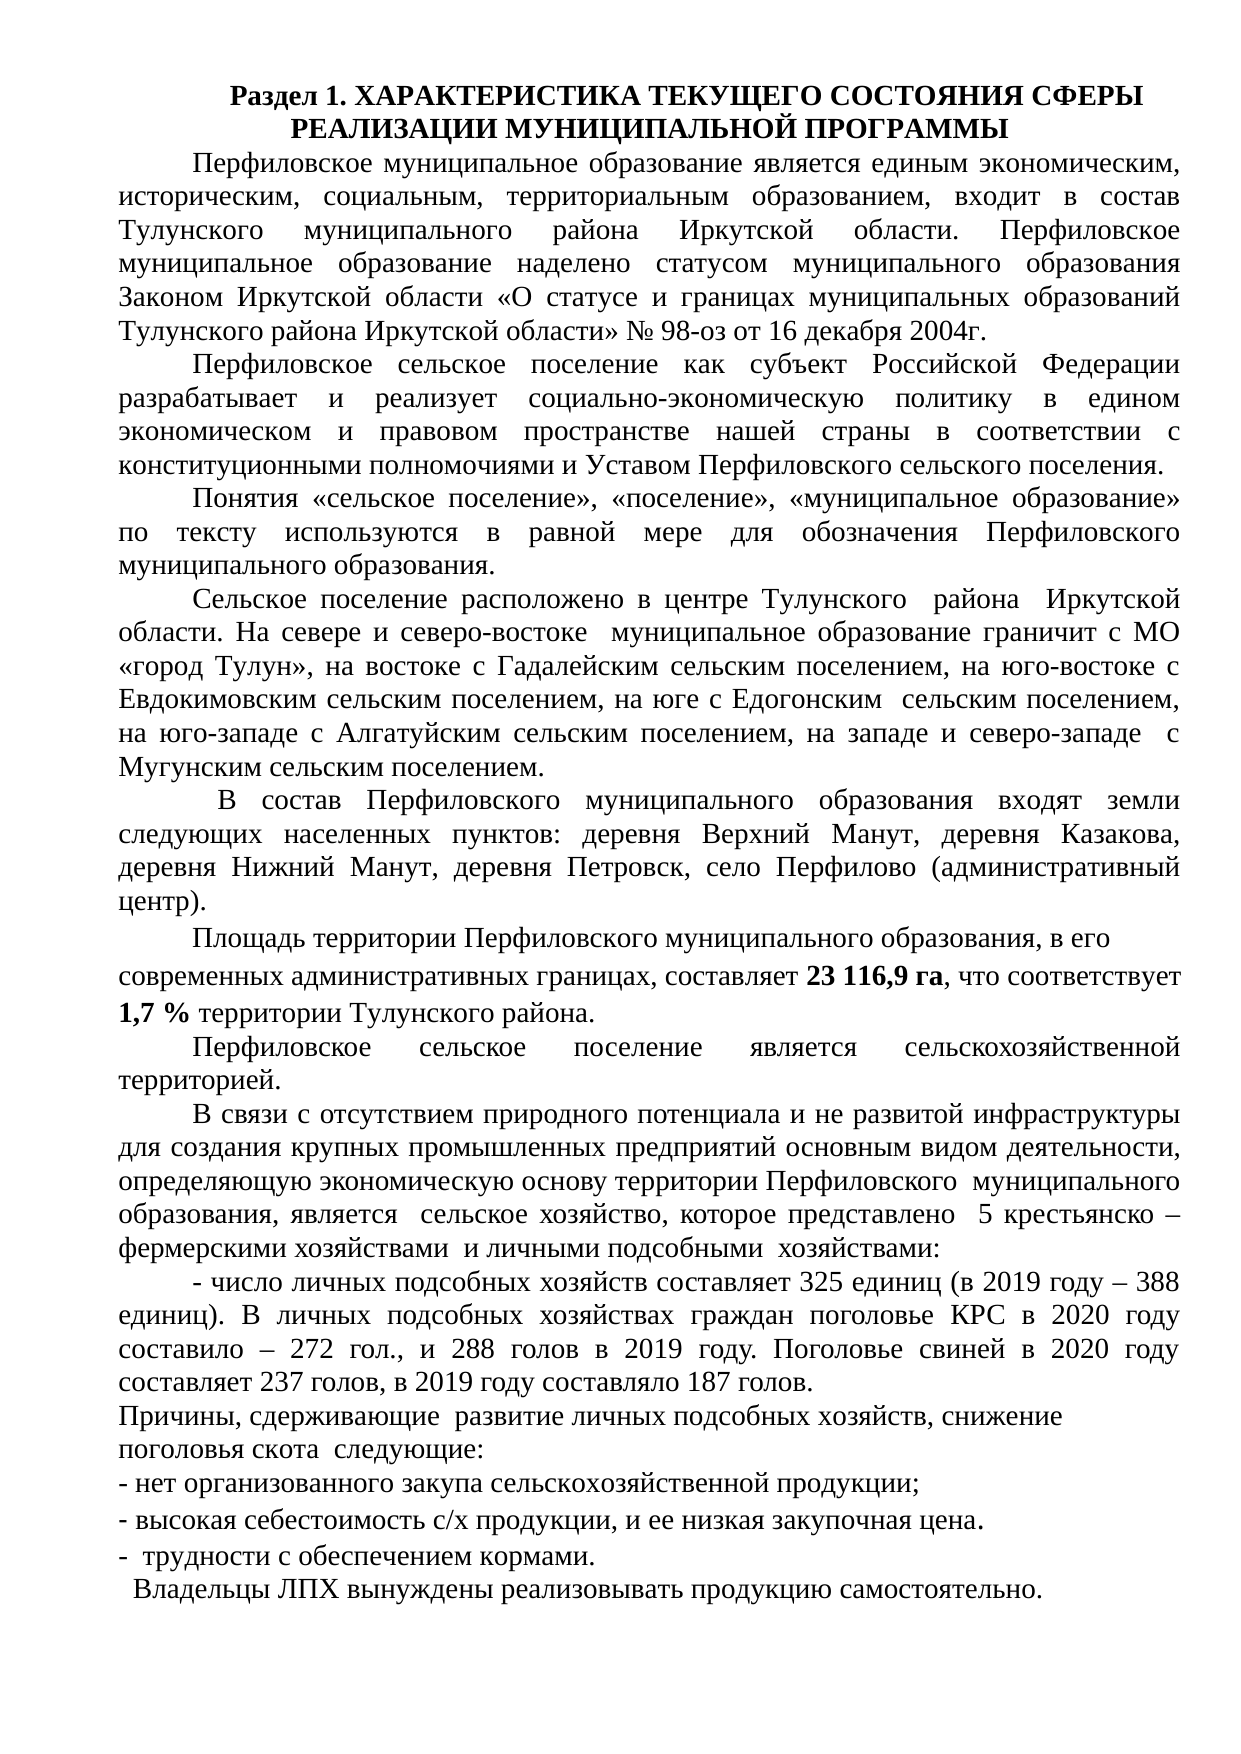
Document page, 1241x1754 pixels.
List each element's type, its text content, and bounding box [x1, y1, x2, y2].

text Перфиловское сельское поселение как субъект Российской Федерации разрабатывает и реализует социально-экономическую политику в едином экономическом и правовом пространстве нашей страны в соответствии с конституционными полномочиями и Уставом Перфиловского сельского поселения. [118, 346, 1181, 480]
text - число личных подсобных хозяйств составляет 325 единиц (в 2019 году – 388 единиц). В личных подсобных хозяйствах граждан поголовье КРС в 2020 году составило – 272 гол., и 288 голов в 2019 году. Поголовье свиней в 2020 году составляет 237 голов, в 2019 году составляло 187 голов. [118, 1264, 1181, 1398]
list Понятия «сельское поселение», «поселение», «муниципальное образование» по тексту используются в равной мере для обозначения Перфиловского муниципального образования. [118, 480, 1181, 581]
text - высокая себестоимость с/х продукции, и ее низкая закупочная цена. [118, 1498, 1181, 1538]
text В связи с отсутствием природного потенциала и не развитой инфраструктуры для создания крупных промышленных предприятий основным видом деятельности, определяющую экономическую основу территории Перфиловского муниципального образования, является сельское хозяйство, которое представлено 5 крестьянско –фермерскими хозяйствами и личными подсобными хозяйствами: [118, 1096, 1181, 1264]
text Перфиловское сельское поселение является сельскохозяйственной территорией. [118, 1029, 1181, 1096]
list Сельское поселение расположено в центре Тулунского района Иркутской области. На севере и северо-востоке муниципальное образование граничит с МО «город Тулун», на востоке с Гадалейским сельским поселением, на юго-востоке с Евдокимовским сельским поселением, на юге с Едогонским сельским поселением, на юго-западе с Алгатуйским сельским поселением, на западе и северо-западе с Мугунским сельским поселением. [118, 581, 1181, 782]
text Причины, сдерживающие развитие личных подсобных хозяйств, снижение поголовья скота следующие: [118, 1398, 1181, 1465]
text - нет организованного закупа сельскохозяйственной продукции; [118, 1465, 1181, 1498]
text Раздел 1. ХАРАКТЕРИСТИКА ТЕКУЩЕГО СОСТОЯНИЯ СФЕРЫ РЕАЛИЗАЦИИ МУНИЦИПАЛЬНОЙ ПРОГРАММЫ [118, 78, 1181, 145]
text - трудности с обеспечением кормами. [118, 1538, 1181, 1572]
text современных административных границах, составляет 23 116,9 га, что соответствует 1,7 % территории Тулунского района. [118, 954, 1181, 1029]
text Владельцы ЛПХ вынуждены реализовывать продукцию самостоятельно. [118, 1572, 1181, 1605]
text Площадь территории Перфиловского муниципального образования, в его [59, 916, 1181, 954]
list В состав Перфиловского муниципального образования входят земли следующих населенных пунктов: деревня Верхний Манут, деревня Казакова, деревня Нижний Манут, деревня Петровск, село Перфилово (административный центр). [118, 782, 1181, 916]
list Перфиловское муниципальное образование является единым экономическим, историческим, социальным, территориальным образованием, входит в состав Тулунского муниципального района Иркутской области. Перфиловское муниципальное образование наделено статусом муниципального образования Законом Иркутской области «О статусе и границах муниципальных образований Тулунского района Иркутской области» № 98-оз от 16 декабря 2004г. [118, 145, 1181, 346]
